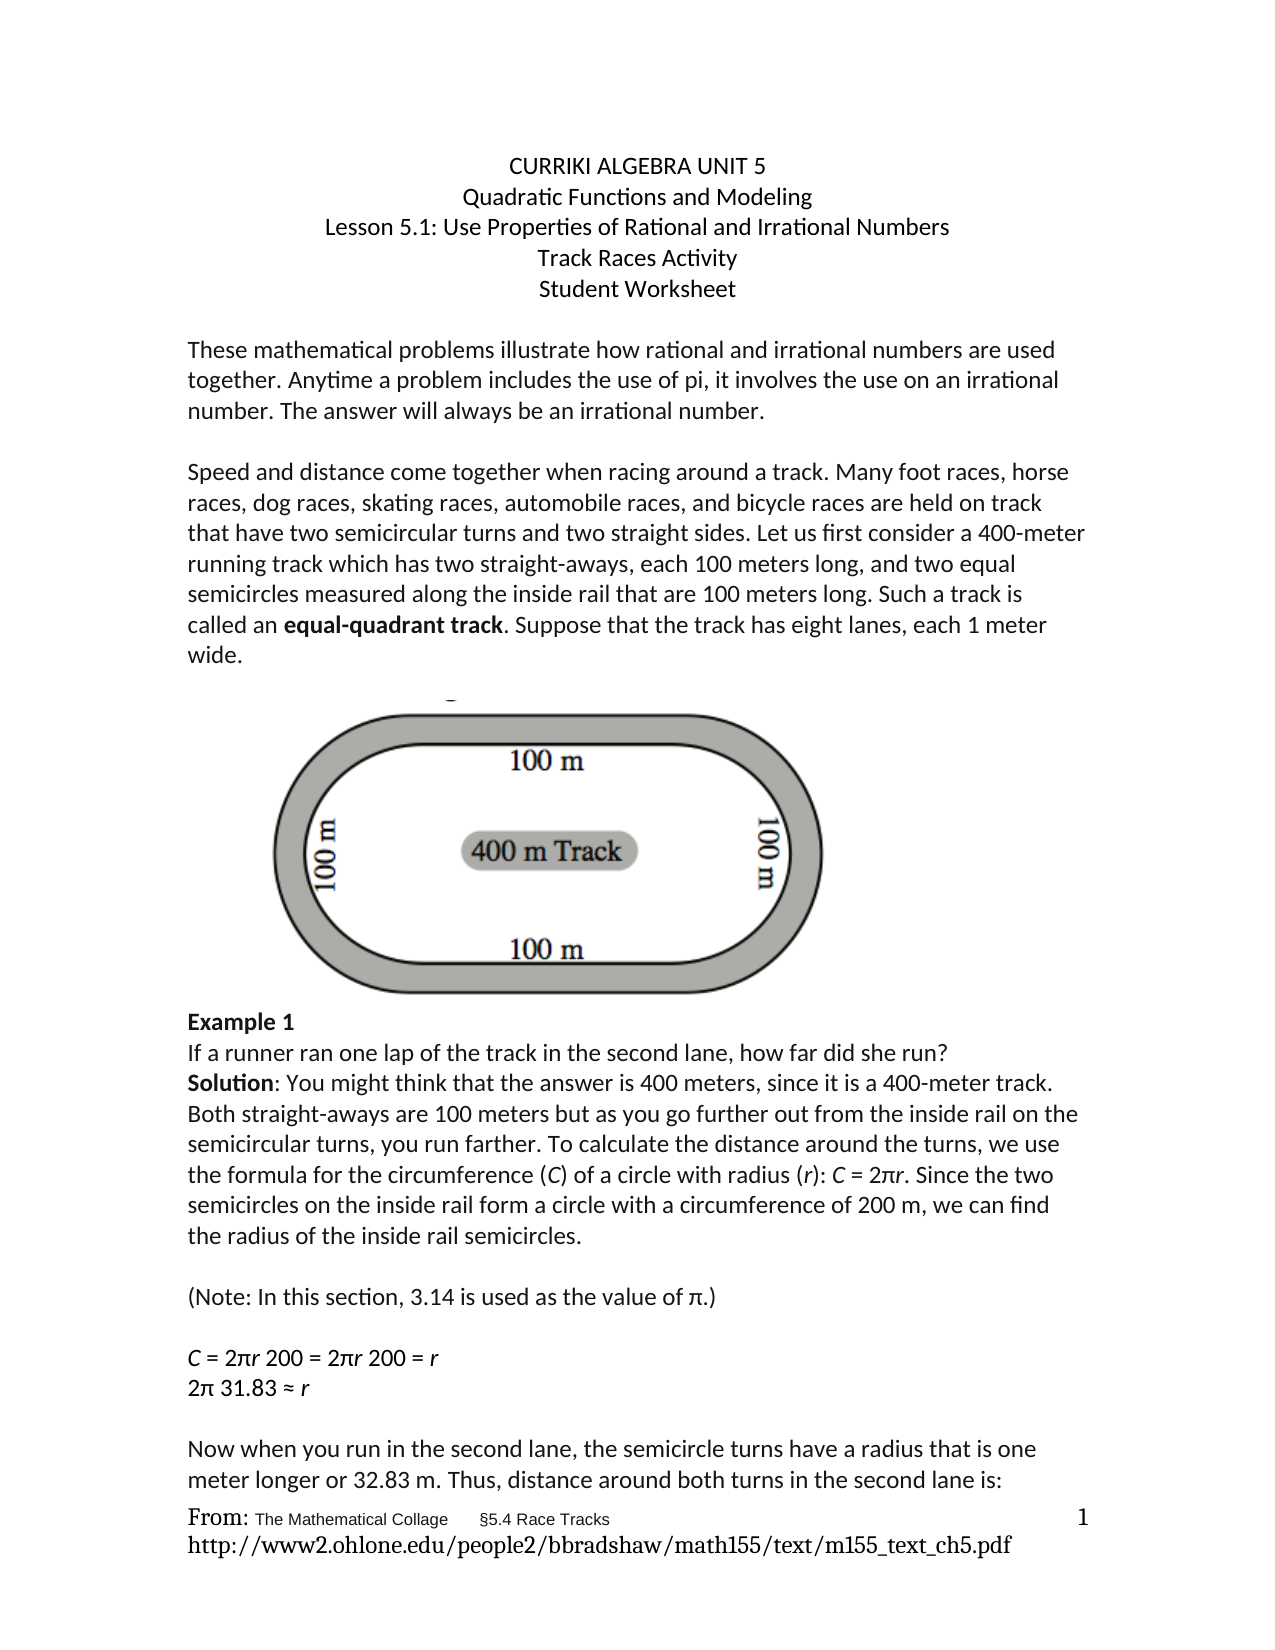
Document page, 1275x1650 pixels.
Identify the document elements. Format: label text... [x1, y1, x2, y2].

text C = 2πr 200 = 2πr 200 = r [187, 1342, 1087, 1373]
text Student Worksheet [187, 273, 1087, 303]
text Solution: You might think that the answer is 400 meters, since it is a 400-meter track. Both straight-aways are 100 meters but as you go further out from the inside rail on the semicircular turns, you run farther. To calculate the distance around the turns, we use the formula for the circumference (C) of a circle with radius (r): C = 2πr. Since the two semicircles on the inside rail form a circle with a circumference of 200 m, we can find the radius of the inside rail semicircles. [187, 1067, 1087, 1251]
text (Note: In this section, 3.14 is used as the value of π.) [187, 1281, 1087, 1312]
text Quadratic Functions and Modeling [187, 181, 1087, 211]
text Now when you run in the second lane, the semicircle turns have a radius that is one meter longer or 32.83 m. Thus, distance around both turns in the second lane is: [187, 1434, 1087, 1495]
picture [187, 700, 933, 1007]
text If a runner ran one lap of the track in the second lane, how far did she run? [187, 1037, 1087, 1067]
text Track Races Activity [187, 242, 1087, 273]
text 2π 31.83 ≈ r [187, 1373, 1087, 1403]
text Example 1 [187, 1006, 1087, 1037]
text CURRIKI ALGEBRA UNIT 5 [187, 150, 1087, 181]
text These mathematical problems illustrate how rational and irrational numbers are used together. Anytime a problem includes the use of pi, it involves the use on an irrational number. The answer will always be an irrational number. [187, 334, 1087, 426]
text Lesson 5.1: Use Properties of Rational and Irrational Numbers [187, 211, 1087, 242]
text Speed and distance come together when racing around a track. Many foot races, horse races, dog races, skating races, automobile races, and bicycle races are held on track that have two semicircular turns and two straight sides. Let us first consider a 400-meter running track which has two straight-aways, each 100 meters long, and two equal semicircles measured along the inside rail that are 100 meters long. Such a track is called an equal-quadrant track. Suppose that the track has eight lanes, each 1 meter wide. [187, 456, 1087, 670]
